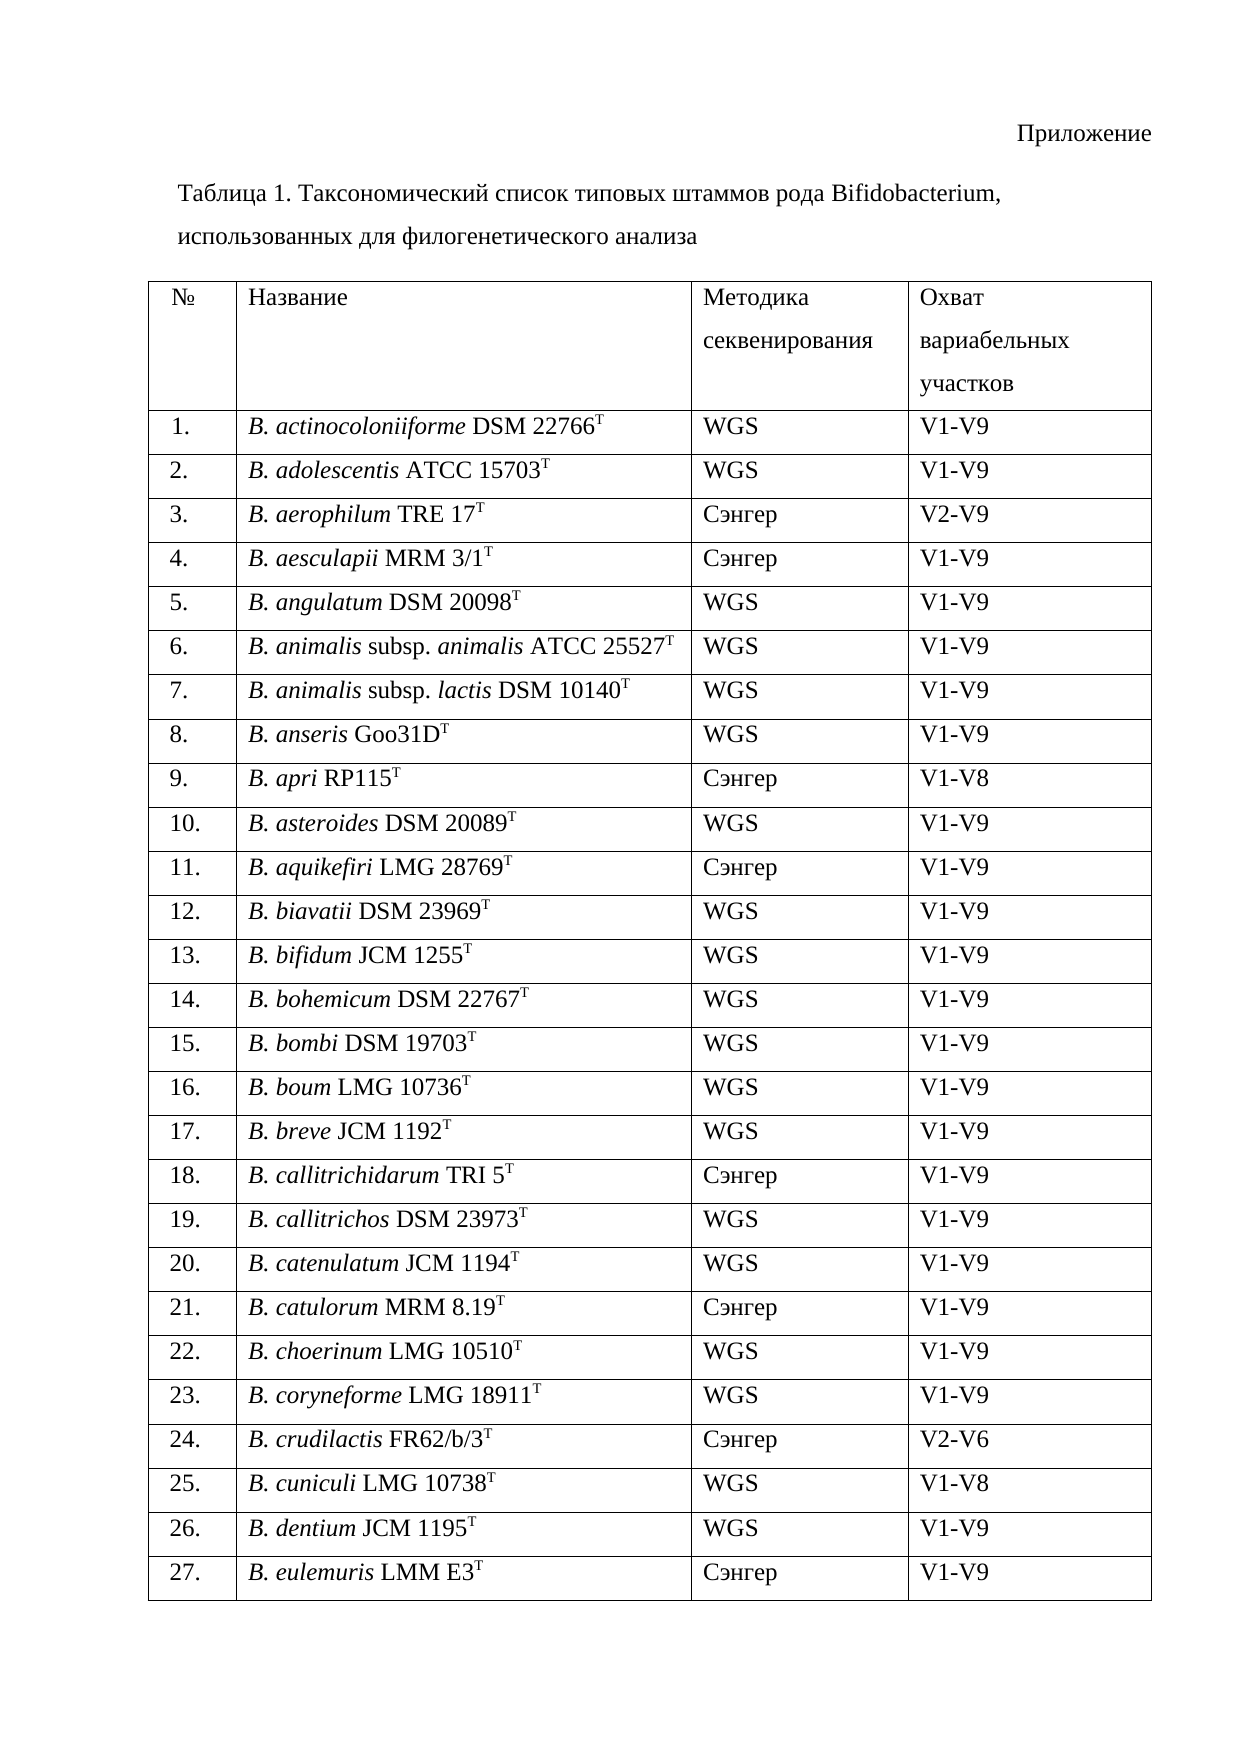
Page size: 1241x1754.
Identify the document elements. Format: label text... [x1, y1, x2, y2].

table_cell B. apri RP115T [237, 764, 691, 807]
table_cell V1-V9 [909, 1160, 1151, 1203]
table_cell [149, 1160, 236, 1203]
table_cell V1-V9 [909, 1248, 1151, 1291]
table_cell Сэнгер [692, 1292, 908, 1335]
table_cell [149, 808, 236, 851]
table_cell WGS [692, 720, 908, 762]
table_cell [149, 587, 236, 630]
table_cell [149, 896, 236, 939]
text Таблица 1. Таксономический список типовых штаммов рода Bifidobacterium, использованных для филогенетического анализа [177, 178, 1152, 250]
table_cell WGS [692, 896, 908, 939]
table_cell Сэнгер [692, 1557, 908, 1600]
table_cell V1-V9 [909, 1204, 1151, 1247]
table_cell [149, 1336, 236, 1379]
table_cell [149, 1204, 236, 1247]
table_cell [149, 1425, 236, 1467]
table_cell Сэнгер [692, 764, 908, 807]
table_cell V1-V9 [909, 631, 1151, 674]
table_cell [149, 455, 236, 498]
table_cell B. aerophilum TRE 17T [237, 499, 691, 542]
table_cell B. cuniculi LMG 10738T [237, 1469, 691, 1512]
table_cell V1-V9 [909, 455, 1151, 498]
table_cell Сэнгер [692, 543, 908, 586]
table_cell [149, 675, 236, 718]
table_cell [149, 1072, 236, 1115]
table_cell V1-V8 [909, 764, 1151, 807]
table_cell V1-V9 [909, 675, 1151, 718]
table_cell V1-V9 [909, 808, 1151, 851]
table_cell [149, 1116, 236, 1159]
table_cell V1-V9 [909, 411, 1151, 454]
table_cell V1-V9 [909, 852, 1151, 895]
table_cell [149, 543, 236, 586]
table_cell [149, 1557, 236, 1600]
table_cell Сэнгер [692, 852, 908, 895]
table_cell B. angulatum DSM 20098T [237, 587, 691, 630]
table_cell B. coryneforme LMG 18911T [237, 1380, 691, 1423]
table_cell WGS [692, 984, 908, 1027]
table_cell B. callitrichos DSM 23973T [237, 1204, 691, 1247]
table_cell WGS [692, 808, 908, 851]
table_cell [149, 1380, 236, 1423]
table_cell B. eulemuris LMM E3T [237, 1557, 691, 1600]
table_cell B. anseris Goo31DT [237, 720, 691, 762]
table_cell V1-V9 [909, 1116, 1151, 1159]
table_cell [149, 411, 236, 454]
table_cell B. asteroides DSM 20089T [237, 808, 691, 851]
table_header Методика секвенирования [692, 282, 908, 410]
table_cell [149, 1469, 236, 1512]
table_cell [149, 631, 236, 674]
table_cell [149, 1513, 236, 1556]
table_cell [149, 852, 236, 895]
table_cell V1-V9 [909, 587, 1151, 630]
table_cell V1-V9 [909, 1292, 1151, 1335]
table_cell B. bifidum JCM 1255T [237, 940, 691, 983]
table_cell Сэнгер [692, 1425, 908, 1467]
table_cell V1-V9 [909, 1380, 1151, 1423]
table_cell WGS [692, 455, 908, 498]
table_cell WGS [692, 1380, 908, 1423]
table_cell [149, 764, 236, 807]
table_cell [149, 1292, 236, 1335]
table_cell [149, 1028, 236, 1071]
table_cell V1-V9 [909, 1557, 1151, 1600]
table_cell [149, 1248, 236, 1291]
table_cell V1-V9 [909, 1513, 1151, 1556]
table_cell B. animalis subsp. animalis ATCC 25527T [237, 631, 691, 674]
table_header Название [237, 282, 691, 410]
table_cell B. aquikefiri LMG 28769T [237, 852, 691, 895]
table_cell V1-V9 [909, 940, 1151, 983]
table_cell B. callitrichidarum TRI 5T [237, 1160, 691, 1203]
table_cell V1-V8 [909, 1469, 1151, 1512]
table_cell B. dentium JCM 1195T [237, 1513, 691, 1556]
table_cell V2-V9 [909, 499, 1151, 542]
table_cell B. bombi DSM 19703T [237, 1028, 691, 1071]
table_cell [149, 940, 236, 983]
table_cell [149, 984, 236, 1027]
table_cell [149, 499, 236, 542]
table_cell B. biavatii DSM 23969T [237, 896, 691, 939]
table_cell V1-V9 [909, 984, 1151, 1027]
table_cell WGS [692, 1028, 908, 1071]
table_cell B. actinocoloniiforme DSM 22766T [237, 411, 691, 454]
table_cell B. bohemicum DSM 22767T [237, 984, 691, 1027]
text Приложение [177, 118, 1152, 147]
table_cell B. choerinum LMG 10510T [237, 1336, 691, 1379]
table_cell B. boum LMG 10736T [237, 1072, 691, 1115]
table_cell WGS [692, 1072, 908, 1115]
table_cell B. adolescentis ATCC 15703T [237, 455, 691, 498]
table_cell V1-V9 [909, 896, 1151, 939]
table_cell WGS [692, 587, 908, 630]
table_cell WGS [692, 1204, 908, 1247]
table_cell Сэнгер [692, 1160, 908, 1203]
table_cell Сэнгер [692, 499, 908, 542]
table_cell V1-V9 [909, 1028, 1151, 1071]
table_cell V1-V9 [909, 1336, 1151, 1379]
table_cell B. breve JCM 1192T [237, 1116, 691, 1159]
table_cell WGS [692, 1116, 908, 1159]
table_cell WGS [692, 1469, 908, 1512]
table_cell V1-V9 [909, 720, 1151, 762]
table_cell WGS [692, 675, 908, 718]
table_cell B. catulorum MRM 8.19T [237, 1292, 691, 1335]
table_header Охват вариабельных участков [909, 282, 1151, 410]
table_cell WGS [692, 411, 908, 454]
table_cell [149, 720, 236, 762]
table_cell B. animalis subsp. lactis DSM 10140T [237, 675, 691, 718]
table_cell B. aesculapii MRM 3/1T [237, 543, 691, 586]
table_header № [149, 282, 236, 410]
table_cell V2-V6 [909, 1425, 1151, 1467]
table_cell B. catenulatum JCM 1194T [237, 1248, 691, 1291]
table_cell WGS [692, 1336, 908, 1379]
table_cell V1-V9 [909, 1072, 1151, 1115]
table_cell WGS [692, 1513, 908, 1556]
table_cell V1-V9 [909, 543, 1151, 586]
table_cell B. crudilactis FR62/b/3T [237, 1425, 691, 1467]
table_cell WGS [692, 1248, 908, 1291]
table_cell WGS [692, 631, 908, 674]
table_cell WGS [692, 940, 908, 983]
